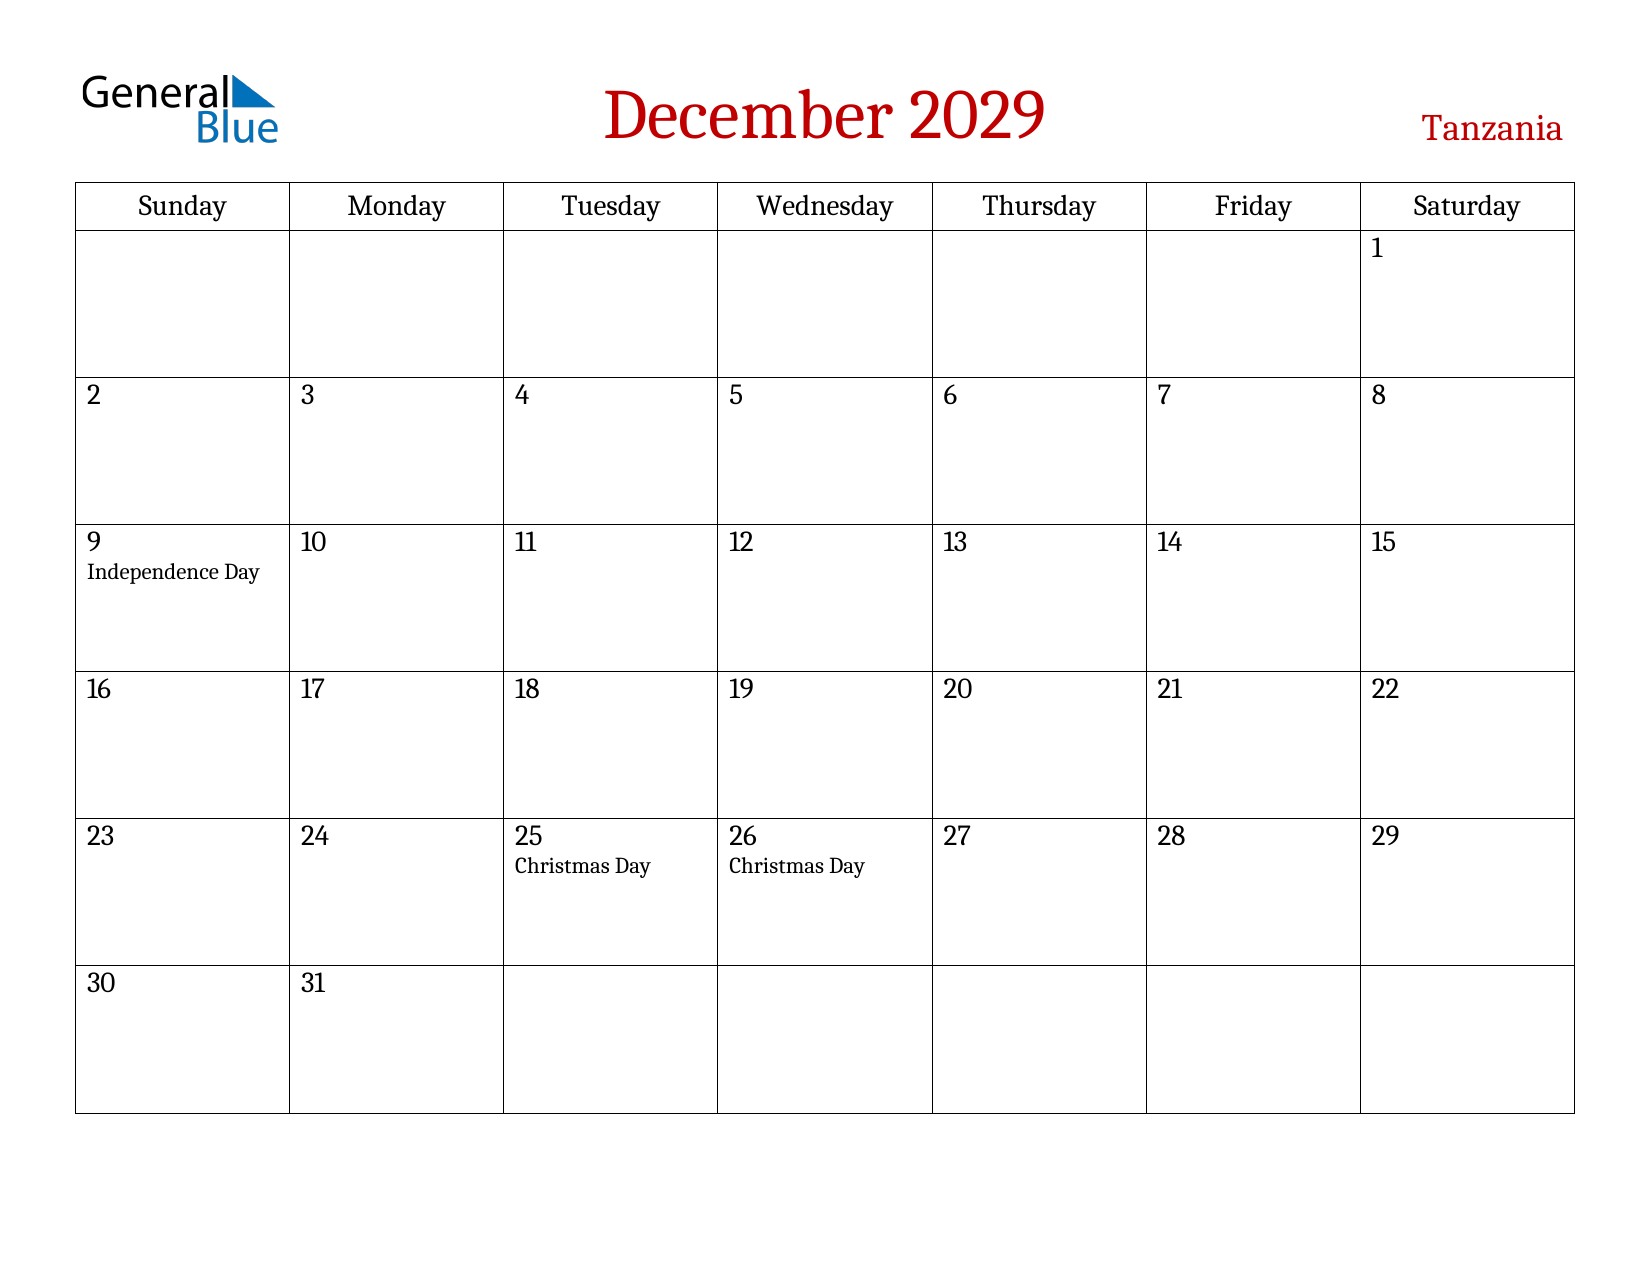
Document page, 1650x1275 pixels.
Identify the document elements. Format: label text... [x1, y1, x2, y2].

table_cell [933, 966, 1146, 1000]
table_cell [1361, 265, 1574, 377]
table_cell 29 [1361, 819, 1574, 853]
table_cell [1147, 1000, 1360, 1112]
table_cell 27 [933, 819, 1146, 853]
table_cell [718, 559, 932, 671]
table_cell [718, 966, 932, 1000]
table_cell 4 [504, 378, 717, 412]
table_cell 18 [504, 672, 717, 706]
table_cell [1361, 412, 1574, 524]
table_cell 26 [718, 819, 932, 853]
table_cell Sunday [76, 183, 289, 230]
table_cell 25 [504, 819, 717, 853]
table_cell [290, 412, 503, 524]
table_cell 23 [76, 819, 289, 853]
table_cell 7 [1147, 378, 1360, 412]
table_cell 6 [933, 378, 1146, 412]
table_cell [504, 265, 717, 377]
table_cell 5 [718, 378, 932, 412]
table_cell [718, 1000, 932, 1112]
table_cell 11 [504, 525, 717, 559]
table_cell [933, 1000, 1146, 1112]
table_cell [504, 231, 717, 264]
table_cell 3 [290, 378, 503, 412]
table_cell 13 [933, 525, 1146, 559]
table_cell [504, 1000, 717, 1112]
table_cell [76, 1000, 289, 1112]
table_cell [1147, 966, 1360, 1000]
table_cell 15 [1361, 525, 1574, 559]
table_header Tanzania [1146, 75, 1574, 182]
table_cell [290, 559, 503, 671]
table_cell [718, 412, 932, 524]
table_cell [1361, 853, 1574, 965]
table_cell Wednesday [718, 183, 932, 230]
table_cell Independence Day [76, 559, 289, 671]
table_cell 1 [1361, 231, 1574, 264]
table_cell [933, 559, 1146, 671]
table_cell 28 [1147, 819, 1360, 853]
table_cell 31 [290, 966, 503, 1000]
table_cell [504, 706, 717, 818]
table_cell [1361, 966, 1574, 1000]
table_cell 10 [290, 525, 503, 559]
table_cell [718, 231, 932, 264]
table_cell [1147, 231, 1360, 264]
table_cell [76, 853, 289, 965]
table_cell [290, 231, 503, 264]
table_cell [290, 1000, 503, 1112]
table_cell [504, 559, 717, 671]
table_cell [1361, 559, 1574, 671]
table_cell Saturday [1361, 183, 1574, 230]
table_cell 12 [718, 525, 932, 559]
table_cell Christmas Day [504, 853, 717, 965]
table_cell Thursday [933, 183, 1146, 230]
table_cell [290, 853, 503, 965]
table_cell [933, 231, 1146, 264]
table_cell [1147, 706, 1360, 818]
table_cell [933, 706, 1146, 818]
table_cell [290, 265, 503, 377]
table_cell 19 [718, 672, 932, 706]
table_cell 30 [76, 966, 289, 1000]
table_cell 14 [1147, 525, 1360, 559]
table_cell [1361, 1000, 1574, 1112]
table_header December 2029 [504, 75, 1146, 182]
table_cell 24 [290, 819, 503, 853]
table_cell [1147, 412, 1360, 524]
table_cell [933, 853, 1146, 965]
table_header [76, 75, 503, 182]
table_cell [1361, 706, 1574, 818]
table_cell 8 [1361, 378, 1574, 412]
table_cell [718, 706, 932, 818]
table_cell [290, 706, 503, 818]
table_cell 17 [290, 672, 503, 706]
table_cell Tuesday [504, 183, 717, 230]
table_cell [933, 412, 1146, 524]
table_cell 16 [76, 672, 289, 706]
table_cell [76, 231, 289, 264]
table_cell 21 [1147, 672, 1360, 706]
table_cell [76, 412, 289, 524]
table_cell 2 [76, 378, 289, 412]
table_cell [76, 706, 289, 818]
table_cell [504, 966, 717, 1000]
table_cell 22 [1361, 672, 1574, 706]
table_cell 9 [76, 525, 289, 559]
table_cell Friday [1147, 183, 1360, 230]
table_cell [933, 265, 1146, 377]
table_cell [1147, 853, 1360, 965]
table_cell [1147, 559, 1360, 671]
table_cell [718, 265, 932, 377]
table_cell Christmas Day [718, 853, 932, 965]
table_cell [504, 412, 717, 524]
table_cell 20 [933, 672, 1146, 706]
table_cell [1147, 265, 1360, 377]
picture [82, 75, 278, 143]
table_cell [76, 265, 289, 377]
table_cell Monday [290, 183, 503, 230]
